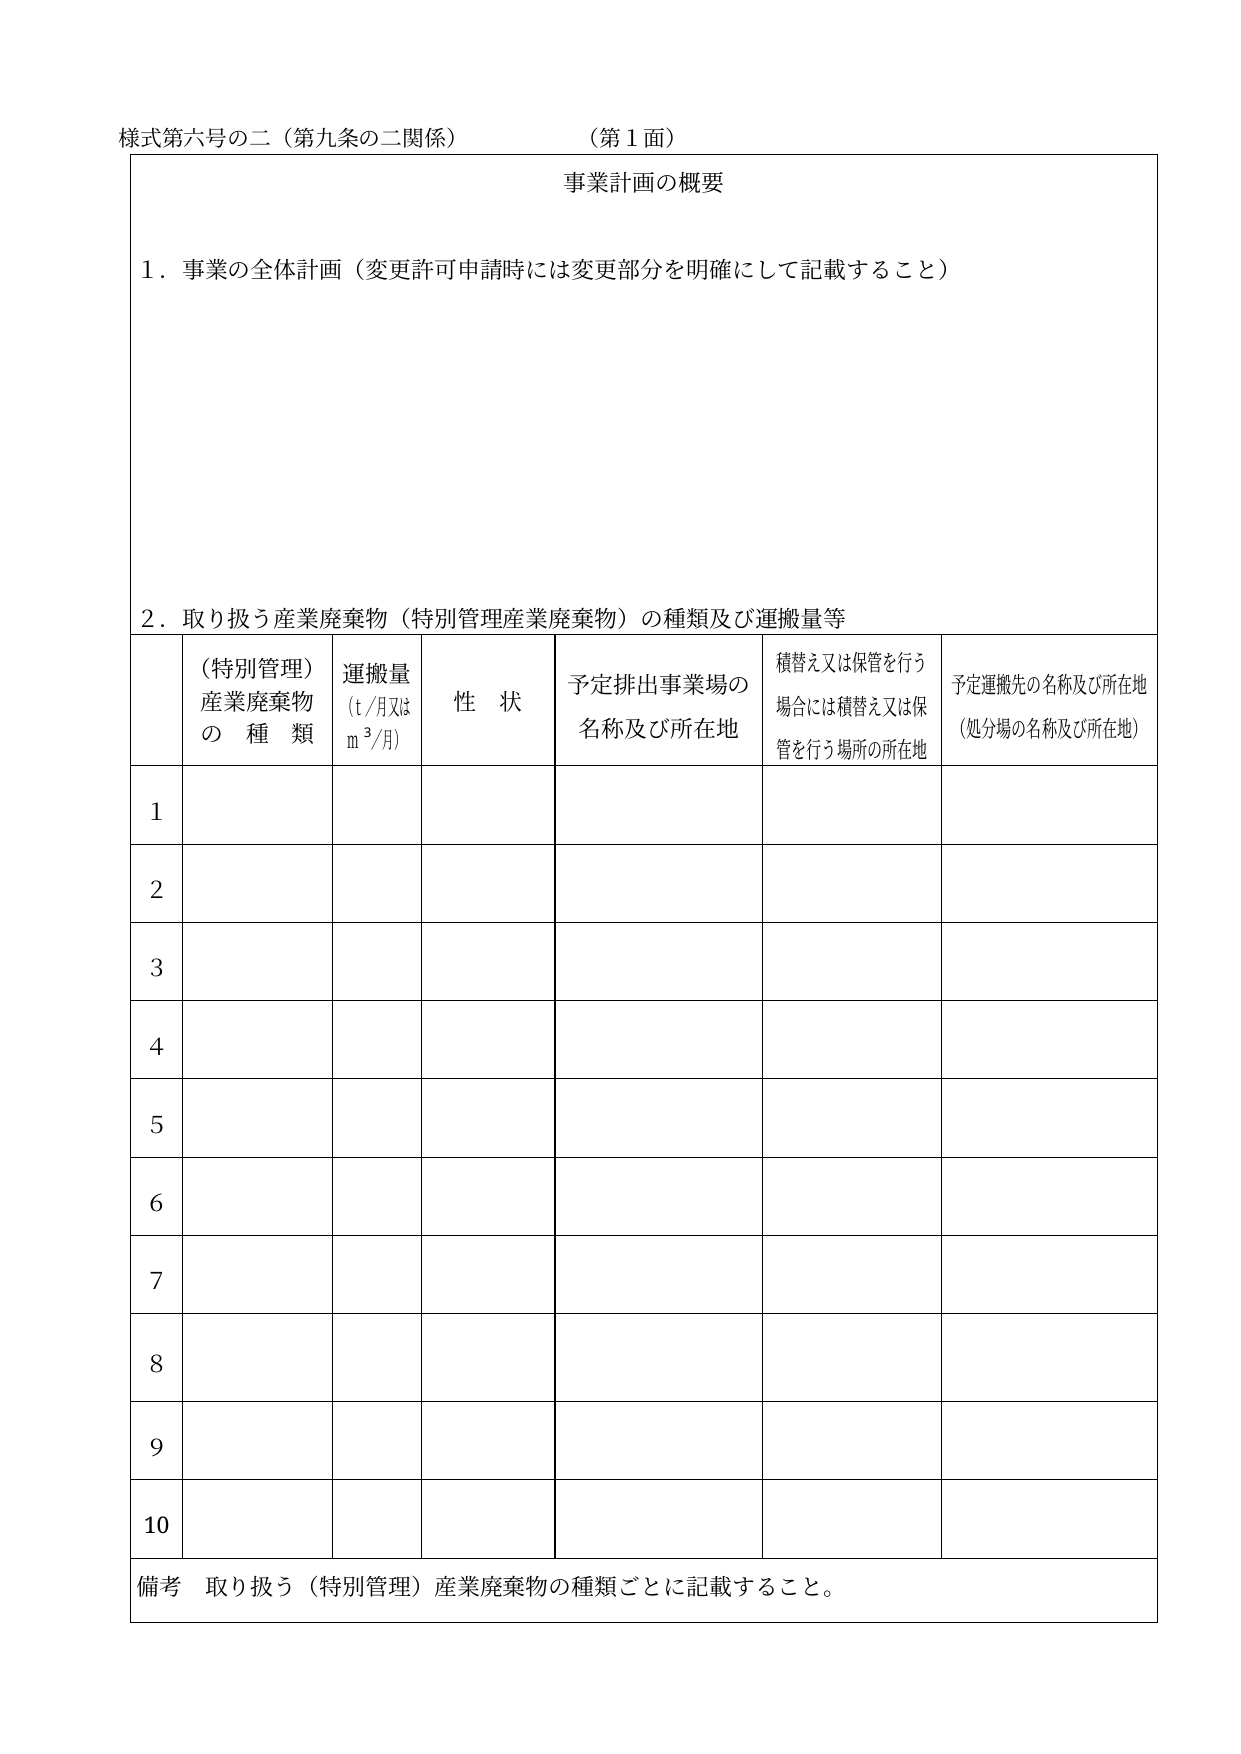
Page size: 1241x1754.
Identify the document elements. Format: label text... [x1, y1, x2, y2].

table_cell [556, 845, 762, 922]
table_cell [763, 845, 941, 922]
table_cell [942, 1158, 1157, 1235]
table_cell [763, 923, 941, 1000]
table_cell [183, 1314, 332, 1401]
table_cell [942, 1402, 1157, 1479]
table_cell ７ [131, 1236, 182, 1313]
table_cell ９ [131, 1402, 182, 1479]
table_cell [556, 1001, 762, 1078]
table_cell [422, 1480, 554, 1558]
table_cell [556, 1236, 762, 1313]
table_cell [556, 1079, 762, 1157]
table_cell ３ [131, 923, 182, 1000]
table_header 事業計画の概要 １．事業の全体計画（変更許可申請時には変更部分を明確にして記載すること） ２．取り扱う産業廃棄物（特別管理産業廃棄物）の種類及び運搬量等 [131, 155, 1157, 634]
table_cell [422, 923, 554, 1000]
table_cell [183, 845, 332, 922]
table_cell [333, 1402, 421, 1479]
table_cell [422, 1402, 554, 1479]
table_cell [763, 1158, 941, 1235]
table_cell ４ [131, 1001, 182, 1078]
table_cell [942, 845, 1157, 922]
table_cell [131, 635, 182, 765]
table_cell [183, 1158, 332, 1235]
table_cell [942, 1480, 1157, 1558]
table_cell [942, 923, 1157, 1000]
table_cell [942, 1079, 1157, 1157]
table_cell [942, 1001, 1157, 1078]
table_cell [183, 1001, 332, 1078]
table_cell [763, 1236, 941, 1313]
table_cell 予定運搬先の名称及び所在地 （処分場の名称及び所在地） [942, 635, 1157, 765]
table_cell ５ [131, 1079, 182, 1157]
table_cell 予定排出事業場の名称及び所在地 [556, 635, 762, 765]
table_cell [333, 923, 421, 1000]
table_cell [333, 1314, 421, 1401]
table_cell 運搬量 （ｔ／月又は ｍ3／月） [333, 635, 421, 765]
table_cell ６ [131, 1158, 182, 1235]
table_cell ２ [131, 845, 182, 922]
table_cell [333, 1158, 421, 1235]
table_cell [422, 1236, 554, 1313]
table_cell [763, 1402, 941, 1479]
table_cell [333, 1480, 421, 1558]
table_cell [183, 766, 332, 844]
table_cell [942, 766, 1157, 844]
table_cell [183, 1236, 332, 1313]
table_cell 積替え又は保管を行う 場合には積替え又は保 管を行う場所の所在地 [763, 635, 941, 765]
table_cell ８ [131, 1314, 182, 1401]
table_cell [763, 1079, 941, 1157]
table_cell （特別管理）産業廃棄物 の 種 類 [183, 635, 332, 765]
table_cell [556, 1480, 762, 1558]
table_cell [183, 1480, 332, 1558]
table_cell 10 [131, 1480, 182, 1558]
table_cell [763, 1001, 941, 1078]
table_cell [333, 1079, 421, 1157]
table_cell [333, 766, 421, 844]
table_cell [942, 1236, 1157, 1313]
table_cell [333, 845, 421, 922]
table_cell [422, 1314, 554, 1401]
table_cell [183, 1402, 332, 1479]
table_cell [556, 1314, 762, 1401]
table_cell [333, 1001, 421, 1078]
table_cell [422, 766, 554, 844]
table_cell 性 状 [422, 635, 554, 765]
table_cell [556, 1158, 762, 1235]
table_cell [942, 1314, 1157, 1401]
table_cell [422, 845, 554, 922]
table_cell [422, 1079, 554, 1157]
table_cell [422, 1001, 554, 1078]
text 様式第六号の二（第九条の二関係） （第１面） [118, 118, 1152, 154]
table_cell [763, 1314, 941, 1401]
table_cell [556, 766, 762, 844]
table_cell [333, 1236, 421, 1313]
table_cell １ [131, 766, 182, 844]
table_cell [183, 923, 332, 1000]
table_cell [183, 1079, 332, 1157]
table_cell [422, 1158, 554, 1235]
table_cell [763, 766, 941, 844]
table_cell [556, 923, 762, 1000]
table_cell [763, 1480, 941, 1558]
table_cell [556, 1402, 762, 1479]
table_cell 備考 取り扱う（特別管理）産業廃棄物の種類ごとに記載すること。 [131, 1559, 1157, 1622]
